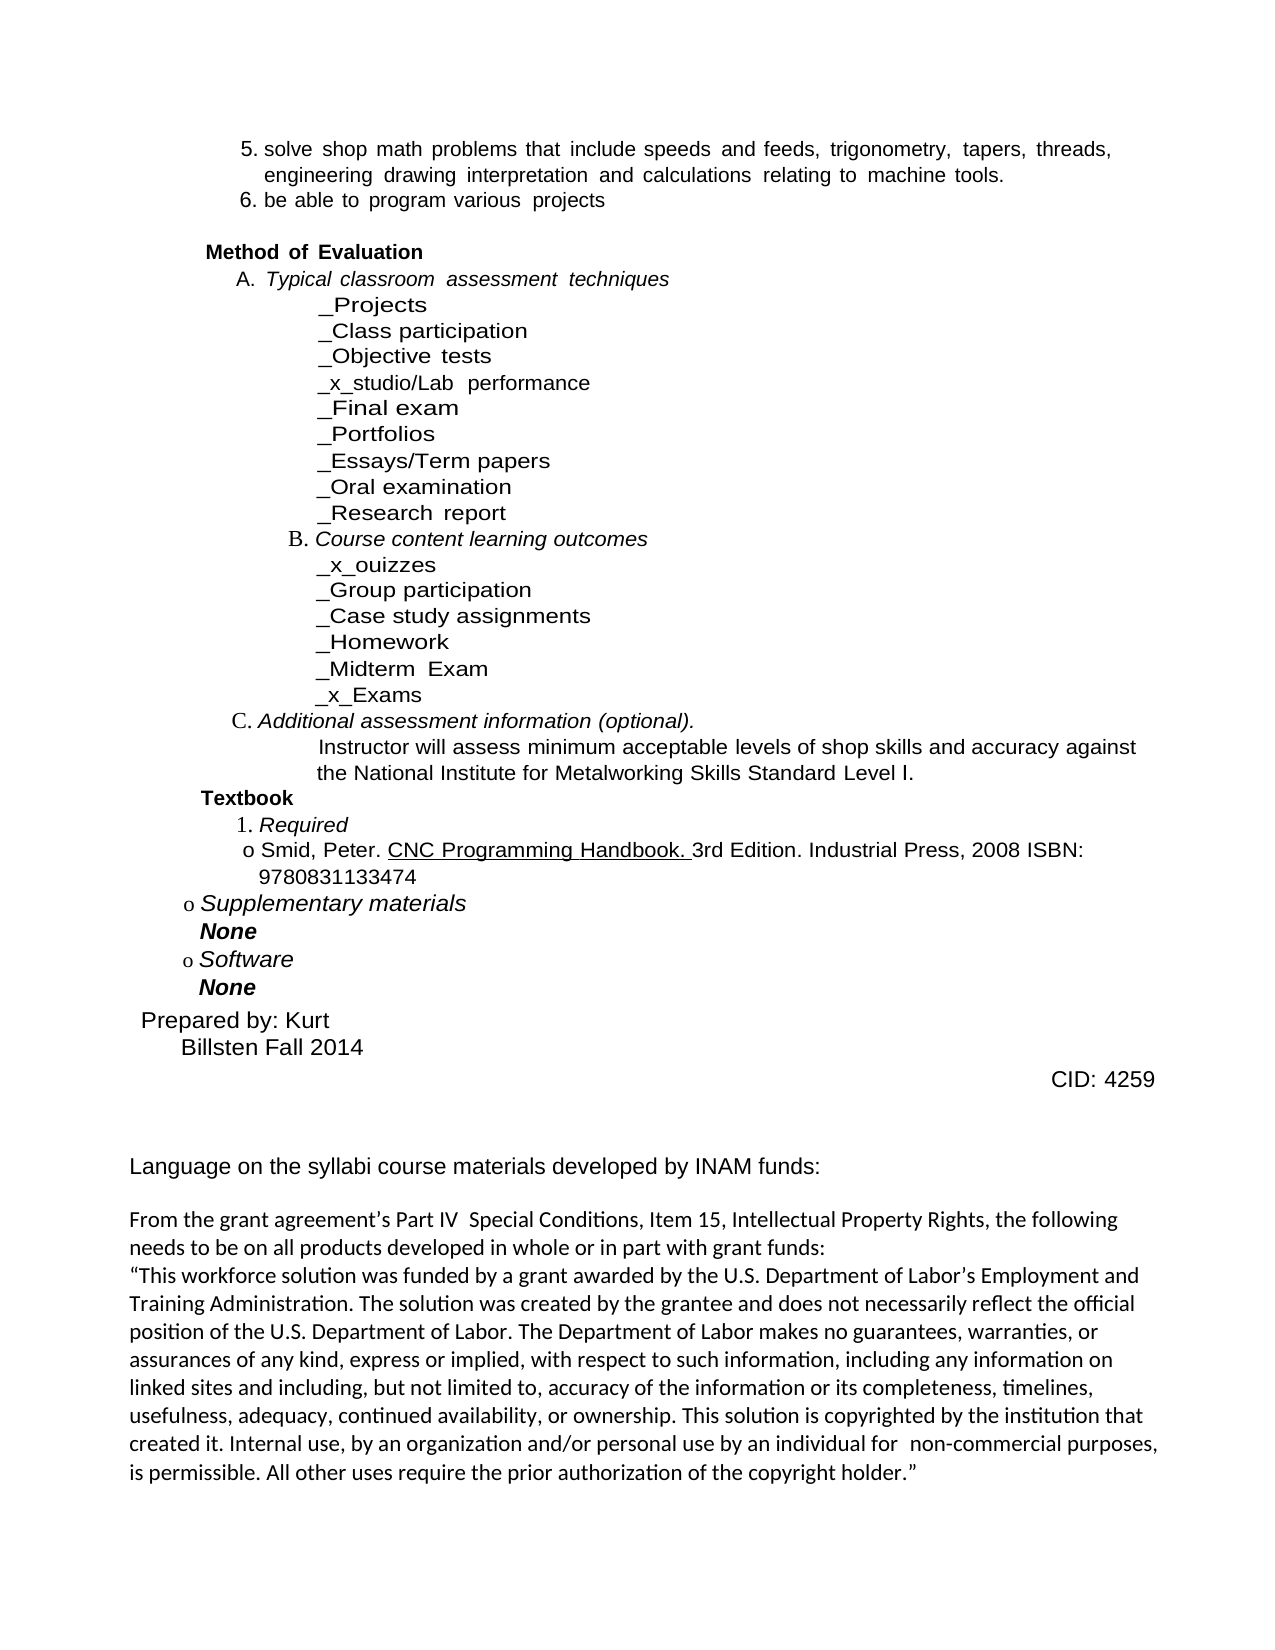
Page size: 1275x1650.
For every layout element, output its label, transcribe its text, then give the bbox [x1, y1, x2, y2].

list Course content learning outcomes [235, 524, 701, 551]
text _Midterm Exam [316, 657, 1167, 681]
text Method of Evaluation [205, 240, 1167, 264]
text _x_studio/Lab performance [318, 370, 1167, 394]
text _Projects [319, 292, 1167, 316]
list be able to program various projects [239, 189, 1167, 212]
text _Research report [317, 501, 1167, 524]
text _Final exam [317, 396, 1167, 420]
text _Homework [316, 630, 1167, 654]
text CID: 4259 [129, 1066, 1155, 1092]
text o Supplementary materials [183, 891, 1167, 917]
text _Portfolios [317, 422, 1167, 446]
text _Oral examination [317, 474, 1167, 498]
list solve shop math problems that include speeds and feeds, trigonometry, tapers, threads, engineering drawing interpretation and calculations relating to machine tools. [240, 136, 1116, 187]
text _Essays/Term papers [317, 449, 1167, 473]
list Additional assessment information (optional). [231, 707, 1167, 733]
text None [199, 918, 1167, 945]
text “This workforce solution was funded by a grant awarded by the U.S. Department of Labor’s Employment and Training Administration. The solution was created by the grantee and does not necessarily reflect the official position of the U.S. Department of Labor. The Department of Labor makes no guarantees, warranties, or assurances of any kind, express or implied, with respect to such information, including any information on linked sites and including, but not limited to, accuracy of the information or its completeness, timelines, usefulness, adequacy, continued availability, or ownership. This solution is copyrighted by the institution that created it. Internal use, by an organization and/or personal use by an individual for non-commercial purposes, is permissible. All other uses require the prior authorization of the copyright holder.” [129, 1261, 1167, 1486]
list Typical classroom assessment techniques [236, 267, 1167, 291]
text Language on the syllabi course materials developed by INAM funds: [129, 1153, 1167, 1179]
text From the grant agreement’s Part IV Special Conditions, Item 15, Intellectual Property Rights, the following needs to be on all products developed in whole or in part with grant funds: [129, 1205, 1167, 1261]
text Instructor will assess minimum acceptable levels of shop skills and accuracy against the National Institute for Metalworking Skills Standard Level I. [317, 734, 1137, 784]
text _Case study assignments [316, 604, 1167, 628]
text o Software [129, 946, 347, 972]
text _Group participation [316, 578, 1167, 602]
text o Smid, Peter. CNC Programming Handbook. 3rd Edition. Industrial Press, 2008 ISBN: 9780831133474 [242, 838, 1167, 888]
list Required [236, 811, 1167, 837]
text _Objective tests [318, 344, 1167, 368]
text Prepared by: Kurt Billsten Fall 2014 [141, 1007, 412, 1061]
text _x_ouizzes [317, 552, 1167, 576]
text None [198, 974, 1167, 1001]
text _Class participation [318, 318, 1167, 342]
text Textbook [201, 786, 1167, 810]
text _x_Exams [315, 683, 1167, 707]
